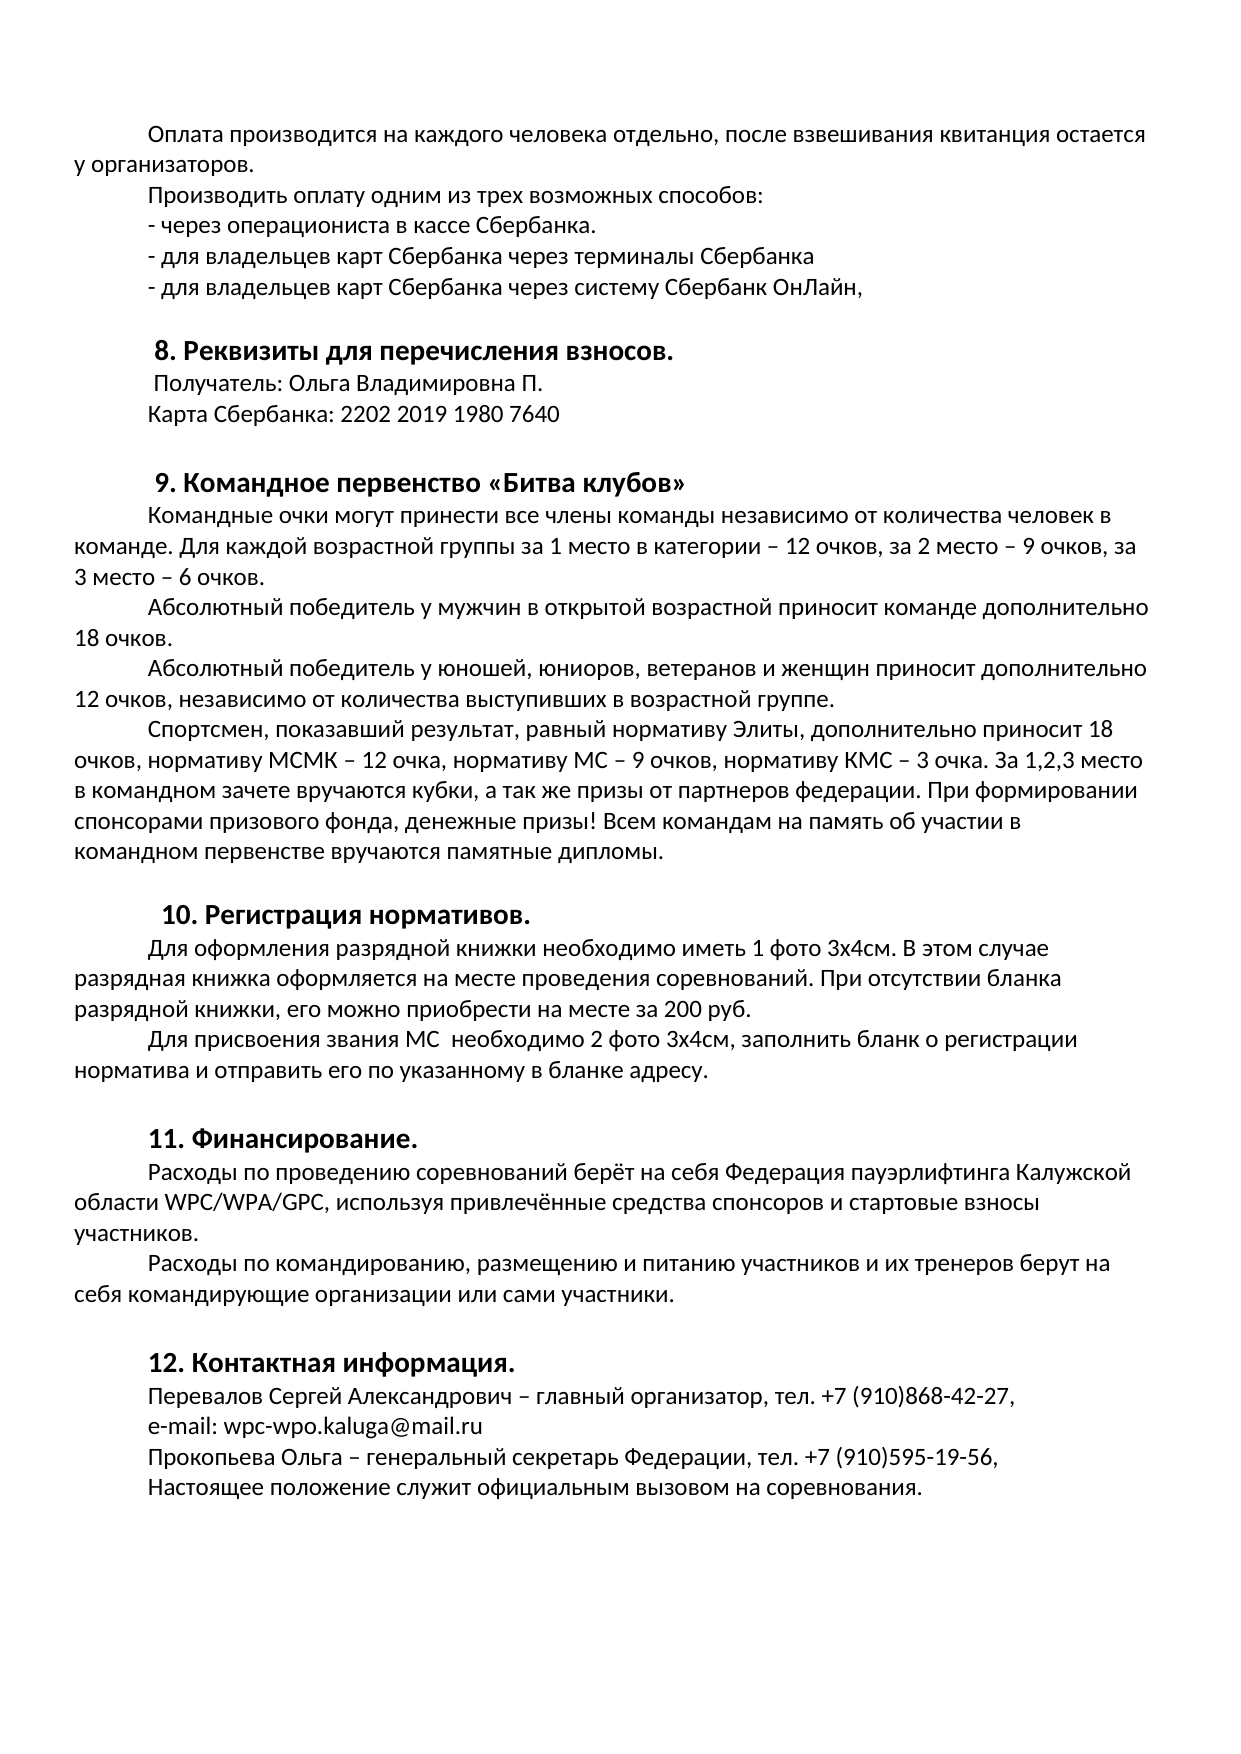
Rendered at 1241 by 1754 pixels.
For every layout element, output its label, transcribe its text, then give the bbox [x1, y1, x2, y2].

text Получатель: Ольга Владимировна П. [74, 367, 1152, 398]
text - через операциониста в кассе Сбербанка. [74, 210, 1152, 240]
text Настоящее положение служит официальным вызовом на соревнования. [74, 1471, 1152, 1502]
text Расходы по командированию, размещению и питанию участников и их тренеров берут на себя командирующие организации или сами участники. [74, 1247, 1152, 1308]
text Прокопьева Ольга – генеральный секретарь Федерации, тел. +7 (910)595-19-56, [74, 1441, 1152, 1471]
text 11. Финансирование. [74, 1120, 1152, 1156]
text Командные очки могут принести все члены команды независимо от количества человек в команде. Для каждой возрастной группы за 1 место в категории – 12 очков, за 2 место – 9 очков, за 3 место – 6 очков. [74, 500, 1152, 591]
text Спортсмен, показавший результат, равный нормативу Элиты, дополнительно приносит 18 очков, нормативу МСМК – 12 очка, нормативу МС – 9 очков, нормативу КМС – 3 очка. За 1,2,3 место в командном зачете вручаются кубки, а так же призы от партнеров федерации. При формировании спонсорами призового фонда, денежные призы! Всем командам на память об участии в командном первенстве вручаются памятные дипломы. [74, 713, 1152, 866]
text - для владельцев карт Сбербанка через систему Сбербанк ОнЛайн, [74, 271, 1152, 301]
text Оплата производится на каждого человека отдельно, после взвешивания квитанция остается у организаторов. [74, 118, 1152, 179]
text Карта Сбербанка: 2202 2019 1980 7640 [74, 398, 1152, 428]
text Для присвоения звания МС необходимо 2 фото 3х4см, заполнить бланк о регистрации норматива и отправить его по указанному в бланке адресу. [74, 1024, 1152, 1085]
text e-mail: wpc-wpo.kaluga@mail.ru [74, 1410, 1152, 1441]
text Абсолютный победитель у мужчин в открытой возрастной приносит команде дополнительно 18 очков. [74, 591, 1152, 652]
text 9. Командное первенство «Битва клубов» [74, 464, 1152, 500]
text Расходы по проведению соревнований берёт на себя Федерация пауэрлифтинга Калужской области WPC/WPA/GPC, используя привлечённые средства спонсоров и стартовые взносы участников. [74, 1156, 1152, 1247]
text 10. Регистрация нормативов. [74, 896, 1152, 932]
text 12. Контактная информация. [74, 1344, 1152, 1380]
text Абсолютный победитель у юношей, юниоров, ветеранов и женщин приносит дополнительно 12 очков, независимо от количества выступивших в возрастной группе. [74, 652, 1152, 713]
text Производить оплату одним из трех возможных способов: [74, 179, 1152, 210]
text 8. Реквизиты для перечисления взносов. [74, 332, 1152, 367]
text Для оформления разрядной книжки необходимо иметь 1 фото 3х4см. В этом случае разрядная книжка оформляется на месте проведения соревнований. При отсутствии бланка разрядной книжки, его можно приобрести на месте за 200 руб. [74, 932, 1152, 1024]
text Перевалов Сергей Александрович – главный организатор, тел. +7 (910)868-42-27, [74, 1380, 1152, 1410]
text - для владельцев карт Сбербанка через терминалы Сбербанка [74, 240, 1152, 271]
